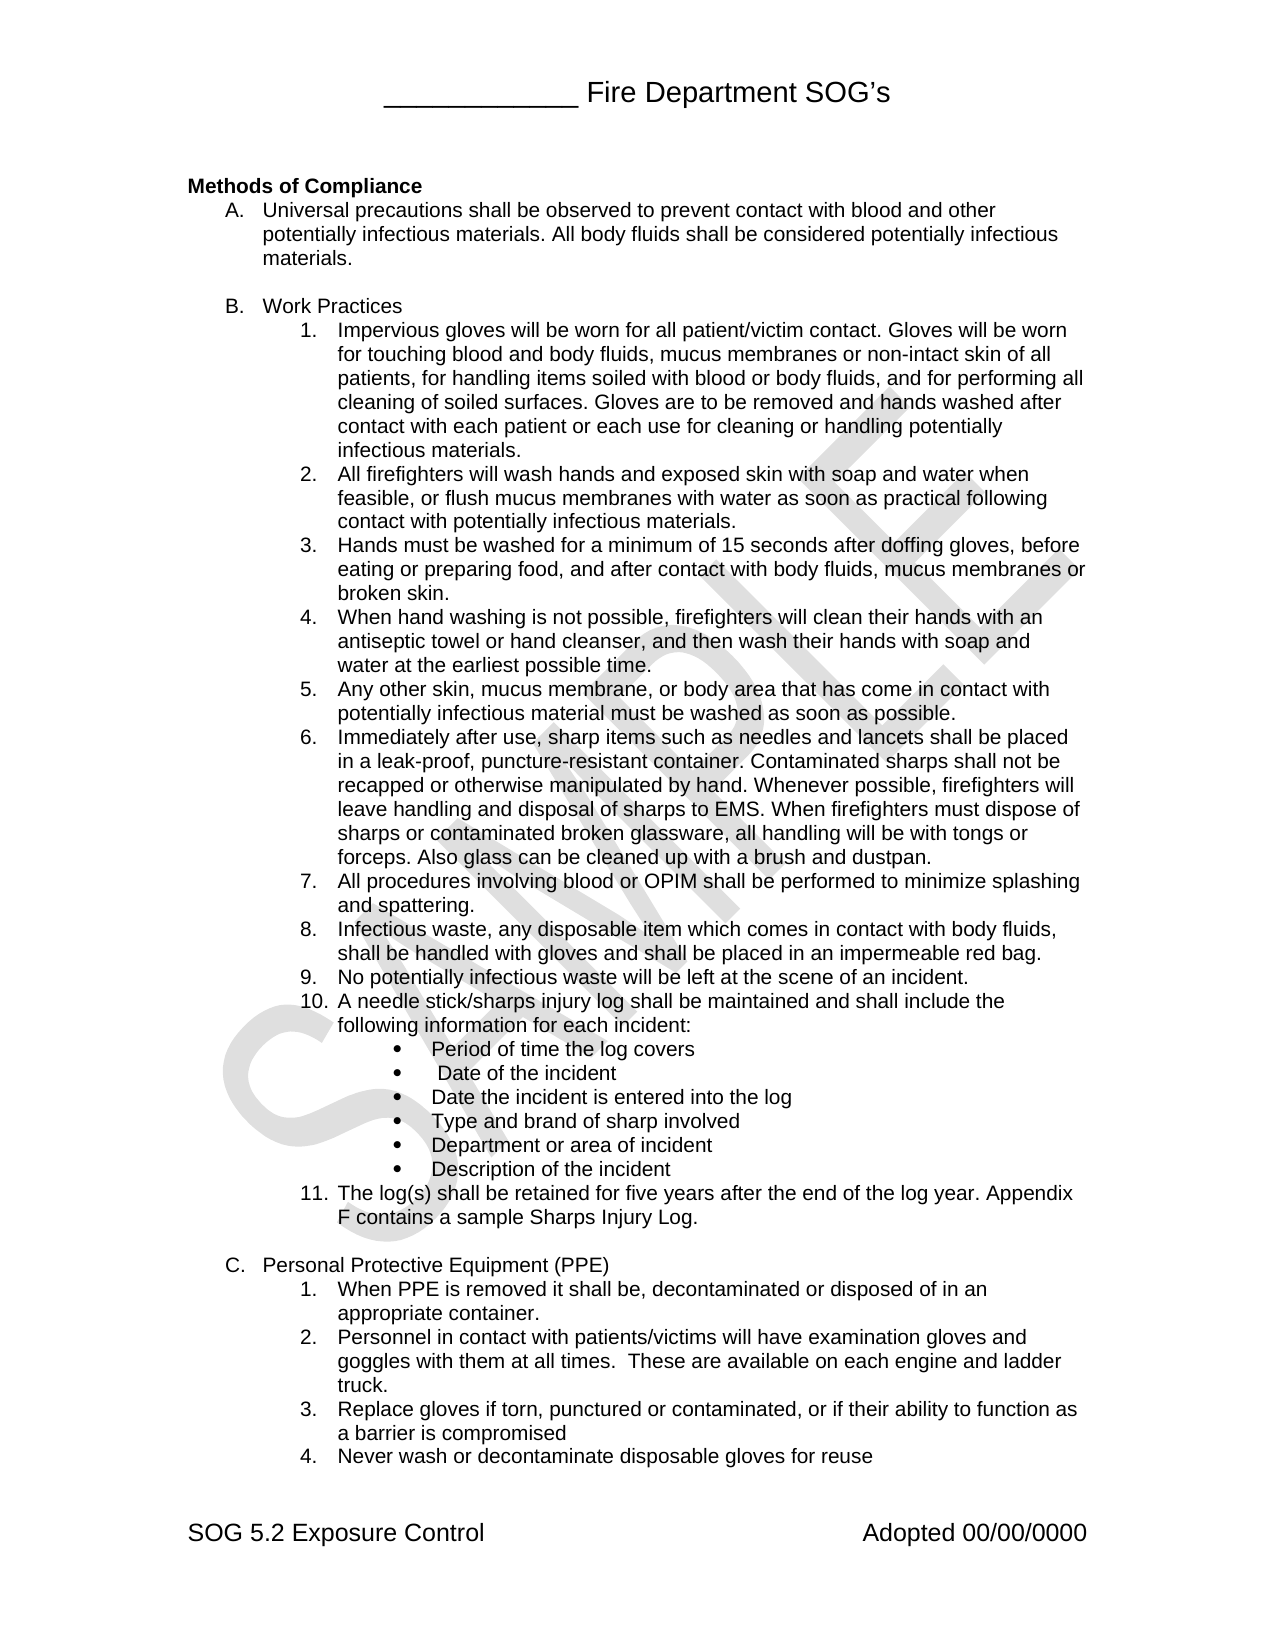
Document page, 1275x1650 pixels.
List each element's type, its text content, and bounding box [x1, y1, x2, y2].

list Immediately after use, sharp items such as needles and lancets shall be placed in a leak-proof, puncture-resistant container. Contaminated sharps shall not be recapped or otherwise manipulated by hand. Whenever possible, firefighters will leave handling and disposal of sharps to . When firefighters must dispose of sharps or contaminated broken glassware, all handling will be with tongs or forceps. Also glass can be cleaned up with a brush and dustpan. [300, 725, 1087, 869]
list Date of the incident [394, 1061, 1087, 1084]
list Work Practices [225, 294, 1087, 318]
list Never wash or decontaminate disposable gloves for reuse [300, 1444, 1087, 1468]
list The log(s) shall be retained for five years after the end of the log year. Appendix F contains a sample Sharps Injury Log. [300, 1181, 1087, 1229]
list A needle stick/sharps injury log shall be maintained and shall include the following information for each incident: [300, 988, 1087, 1036]
list Replace gloves if torn, punctured or contaminated, or if their ability to function as a barrier is compromised [300, 1396, 1087, 1444]
text Methods of Compliance [187, 174, 1087, 198]
list Hands must be washed for a minimum of 15 seconds after doffing gloves, before eating or preparing food, and after contact with body fluids, mucus membranes or broken skin. [300, 533, 1087, 605]
list When PPE is removed it shall be, decontaminated or disposed of in an appropriate container. [300, 1277, 1087, 1324]
list All firefighters will wash hands and exposed skin with soap and water when feasible, or flush mucus membranes with water as soon as practical following contact with potentially infectious materials. [300, 461, 1087, 533]
list Personal Protective Equipment (PPE) [225, 1253, 1087, 1277]
list Infectious waste, any disposable item which comes in contact with body fluids, shall be handled with gloves and shall be placed in an impermeable red bag. [300, 917, 1087, 964]
list Universal precautions shall be observed to prevent contact with blood and other potentially infectious materials. All body fluids shall be considered potentially infectious materials. [225, 198, 1087, 270]
list No potentially infectious waste will be left at the scene of an incident. [300, 964, 1087, 988]
list When hand washing is not possible, firefighters will clean their hands with an antiseptic towel or hand cleanser, and then wash their hands with soap and water at the earliest possible time. [300, 605, 1087, 677]
list Description of the incident [394, 1157, 1087, 1181]
list Personnel in contact with patients/victims will have examination gloves and goggles with them at all times. These are available on each engine and ladder truck. [300, 1324, 1087, 1396]
list Period of time the log covers [394, 1036, 1087, 1061]
list All procedures involving blood or OPIM shall be performed to minimize splashing and spattering. [300, 869, 1087, 917]
list Type and brand of sharp involved [394, 1109, 1087, 1133]
list Date the incident is entered into the log [394, 1084, 1087, 1109]
list Any other skin, mucus membrane, or body area that has come in contact with potentially infectious material must be washed as soon as possible. [300, 677, 1087, 725]
list Impervious gloves will be worn for all patient/victim contact. Gloves will be worn for touching blood and body fluids, mucus membranes or non-intact skin of all patients, for handling items soiled with blood or body fluids, and for performing all cleaning of soiled surfaces. Gloves are to be removed and hands washed after contact with each patient or each use for cleaning or handling potentially infectious materials. [300, 318, 1087, 461]
list Department or area of incident [394, 1133, 1087, 1157]
